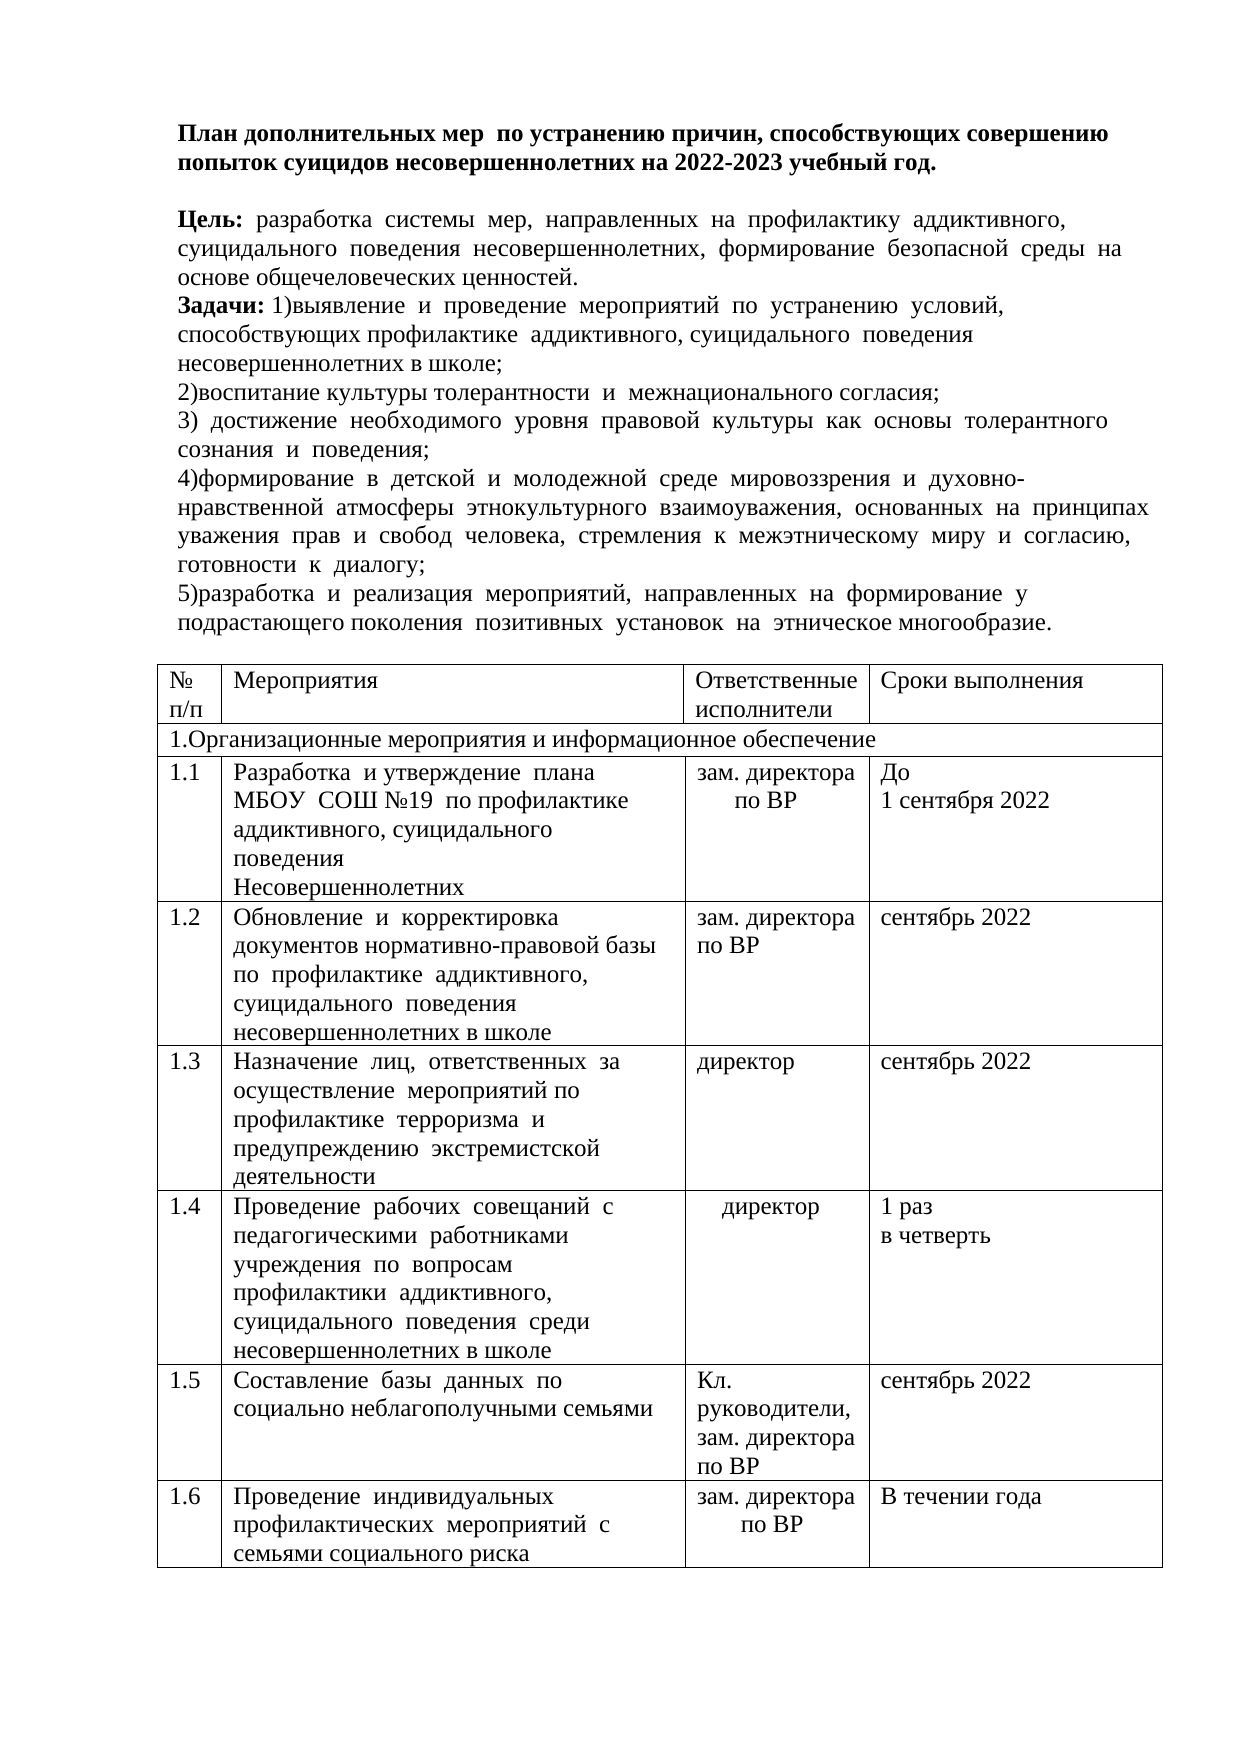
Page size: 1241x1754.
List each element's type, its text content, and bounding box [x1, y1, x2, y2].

table_cell зам. директора по ВР [686, 757, 869, 901]
table_header Сроки выполнения [870, 665, 1162, 723]
table_cell сентябрь 2022 [870, 1046, 1162, 1190]
text Цель: разработка системы мер, направленных на профилактику аддиктивного, суицидального поведения несовершеннолетних, формирование безопасной среды на основе общечеловеческих ценностей. [177, 204, 1152, 291]
table_cell 1.5 [158, 1365, 221, 1480]
table_cell Обновление и корректировка документов нормативно-правовой базы по профилактике аддиктивного, суицидального поведения несовершеннолетних в школе [222, 902, 685, 1045]
text 3) достижение необходимого уровня правовой культуры как основы толерантного сознания и поведения; [177, 406, 1152, 463]
table_cell Составление базы данных по социально неблагополучными семьями [222, 1365, 685, 1480]
text 2)воспитание культуры толерантности и межнационального согласия; [177, 377, 1152, 406]
table_cell директор [686, 1046, 869, 1190]
table_cell 1.3 [158, 1046, 221, 1190]
table_cell Разработка и утверждение плана МБОУ СОШ №19 по профилактике аддиктивного, суицидального поведения Несовершеннолетних [222, 757, 685, 901]
table_cell 1.4 [158, 1191, 221, 1364]
table_cell Кл. руководители, зам. директора по ВР [686, 1365, 869, 1480]
table_cell 1.2 [158, 902, 221, 1045]
table_cell 1.6 [158, 1481, 221, 1567]
table_cell До 1 сентября 2022 [870, 757, 1162, 901]
table_cell 1 раз в четверть [870, 1191, 1162, 1364]
text План дополнительных мер по устранению причин, способствующих совершению попыток суицидов несовершеннолетних на 2022-2023 учебный год. [177, 118, 1152, 176]
table_cell 1.1 [158, 757, 221, 901]
text 4)формирование в детской и молодежной среде мировоззрения и духовно-нравственной атмосферы этнокультурного взаимоуважения, основанных на принципах уважения прав и свобод человека, стремления к межэтническому миру и согласию, готовности к диалогу; [177, 463, 1152, 578]
table_cell зам. директора по ВР [686, 1481, 869, 1567]
table_cell 1.Организационные мероприятия и информационное обеспечение [158, 724, 1162, 756]
table_cell Проведение рабочих совещаний с педагогическими работниками учреждения по вопросам профилактики аддиктивного, суицидального поведения среди несовершеннолетних в школе [222, 1191, 685, 1364]
table_header № п/п [158, 665, 221, 723]
table_cell сентябрь 2022 [870, 1365, 1162, 1480]
table_cell директор [686, 1191, 869, 1364]
table_cell зам. директора по ВР [686, 902, 869, 1045]
table_cell Проведение индивидуальных профилактических мероприятий с семьями социального риска [222, 1481, 685, 1567]
table_cell В течении года [870, 1481, 1162, 1567]
table_header Ответственные исполнители [684, 665, 869, 723]
table_cell Назначение лиц, ответственных за осуществление мероприятий по профилактике терроризма и предупреждению экстремистской деятельности [222, 1046, 685, 1190]
text 5)разработка и реализация мероприятий, направленных на формирование у подрастающего поколения позитивных установок на этническое многообразие. [177, 578, 1152, 636]
table_header Мероприятия [222, 665, 683, 723]
table_cell сентябрь 2022 [870, 902, 1162, 1045]
text Задачи: 1)выявление и проведение мероприятий по устранению условий, способствующих профилактике аддиктивного, суицидального поведения несовершеннолетних в школе; [177, 291, 1152, 377]
